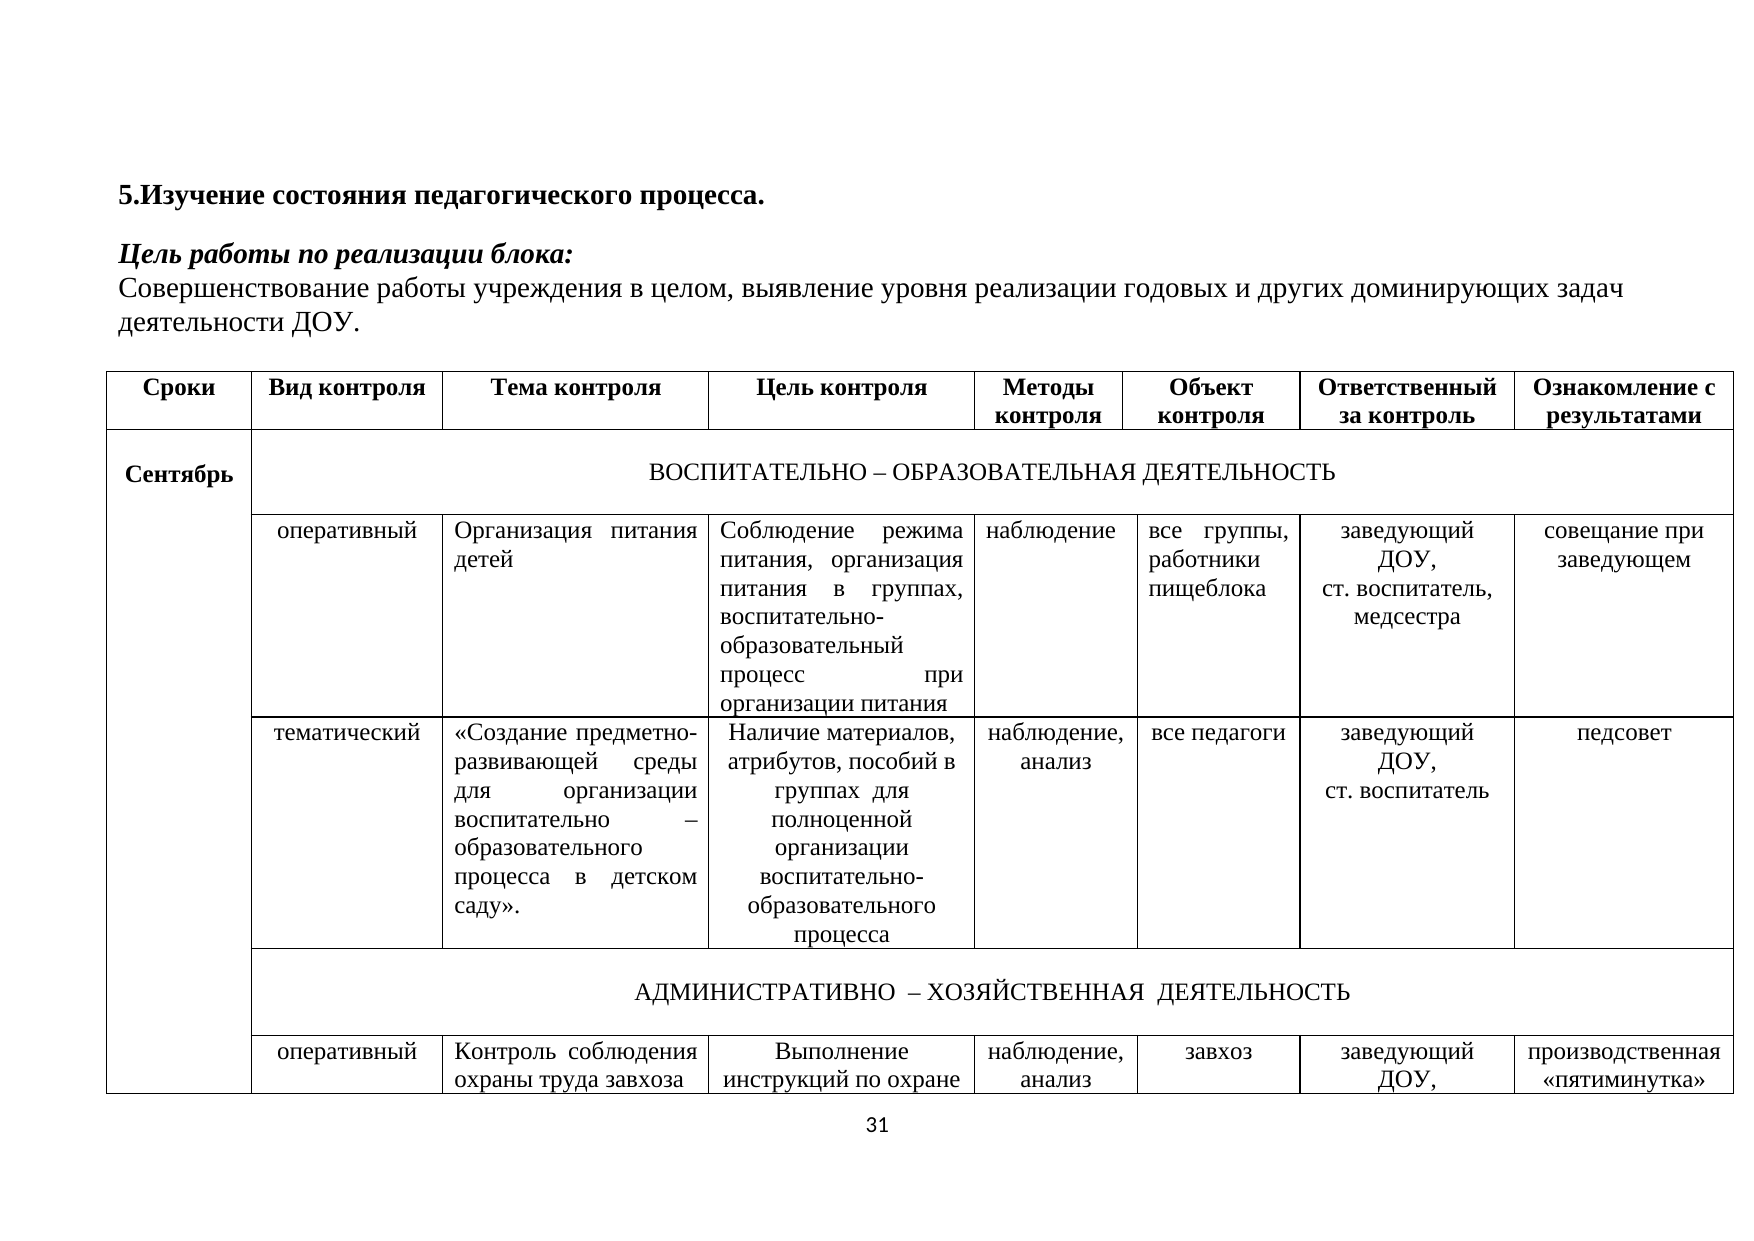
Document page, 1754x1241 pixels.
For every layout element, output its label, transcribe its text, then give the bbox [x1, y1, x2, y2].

text 5.Изучение состояния педагогического процесса. [118, 177, 1636, 211]
table_header Методы контроля [975, 372, 1122, 429]
table_cell все педагоги [1138, 718, 1299, 947]
text Цель работы по реализации блока: [118, 237, 1636, 270]
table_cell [443, 1036, 708, 1093]
table_cell Наличие материалов, атрибутов, пособий в группах для полноценной организации воспитательно-образовательного процесса [709, 718, 974, 947]
table_cell наблюдение, анализ [975, 1036, 1137, 1093]
text Совершенствование работы учреждения в целом, выявление уровня реализации годовых и других доминирующих задач деятельности ДОУ. [118, 270, 1636, 337]
table_cell заведующий ДОУ, ст. воспитатель, медсестра [1301, 515, 1514, 716]
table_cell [1301, 1036, 1514, 1093]
table_cell «Создание предметно-развивающей среды для организации воспитательно – образовательного процесса в детском саду». [443, 718, 708, 947]
table_header Ответственный за контроль [1301, 372, 1514, 429]
table_cell все группы, работники пищеблока [1138, 515, 1299, 716]
table_cell педсовет [1515, 718, 1733, 947]
table_header Сроки [107, 372, 251, 429]
table_cell оперативный [252, 1036, 442, 1093]
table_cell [1515, 1036, 1733, 1093]
table_cell наблюдение, анализ [975, 718, 1137, 947]
table_cell Соблюдение режима питания, организация питания в группах, воспитательно-образовательный процесс при организации питания [709, 515, 974, 716]
table_cell завхоз [1138, 1036, 1299, 1093]
table_cell заведующий ДОУ, ст. воспитатель [1301, 718, 1514, 947]
table_cell АДМИНИСТРАТИВНО – ХОЗЯЙСТВЕННАЯ ДЕЯТЕЛЬНОСТЬ [252, 949, 1733, 1035]
table_header Тема контроля [443, 372, 708, 429]
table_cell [709, 1036, 974, 1093]
table_cell оперативный [252, 515, 442, 716]
table_header Вид контроля [252, 372, 442, 429]
table_cell Организация питания детей [443, 515, 708, 716]
table_cell ВОСПИТАТЕЛЬНО – ОБРАЗОВАТЕЛЬНАЯ ДЕЯТЕЛЬНОСТЬ [252, 430, 1733, 514]
table_header Цель контроля [709, 372, 974, 429]
table_header Ознакомление с результатами [1515, 372, 1733, 429]
table_header Объект контроля [1123, 372, 1299, 429]
table_cell Сентябрь [107, 430, 251, 1093]
table_cell наблюдение [975, 515, 1137, 716]
table_cell тематический [252, 718, 442, 947]
table_cell совещание при заведующем [1515, 515, 1733, 716]
